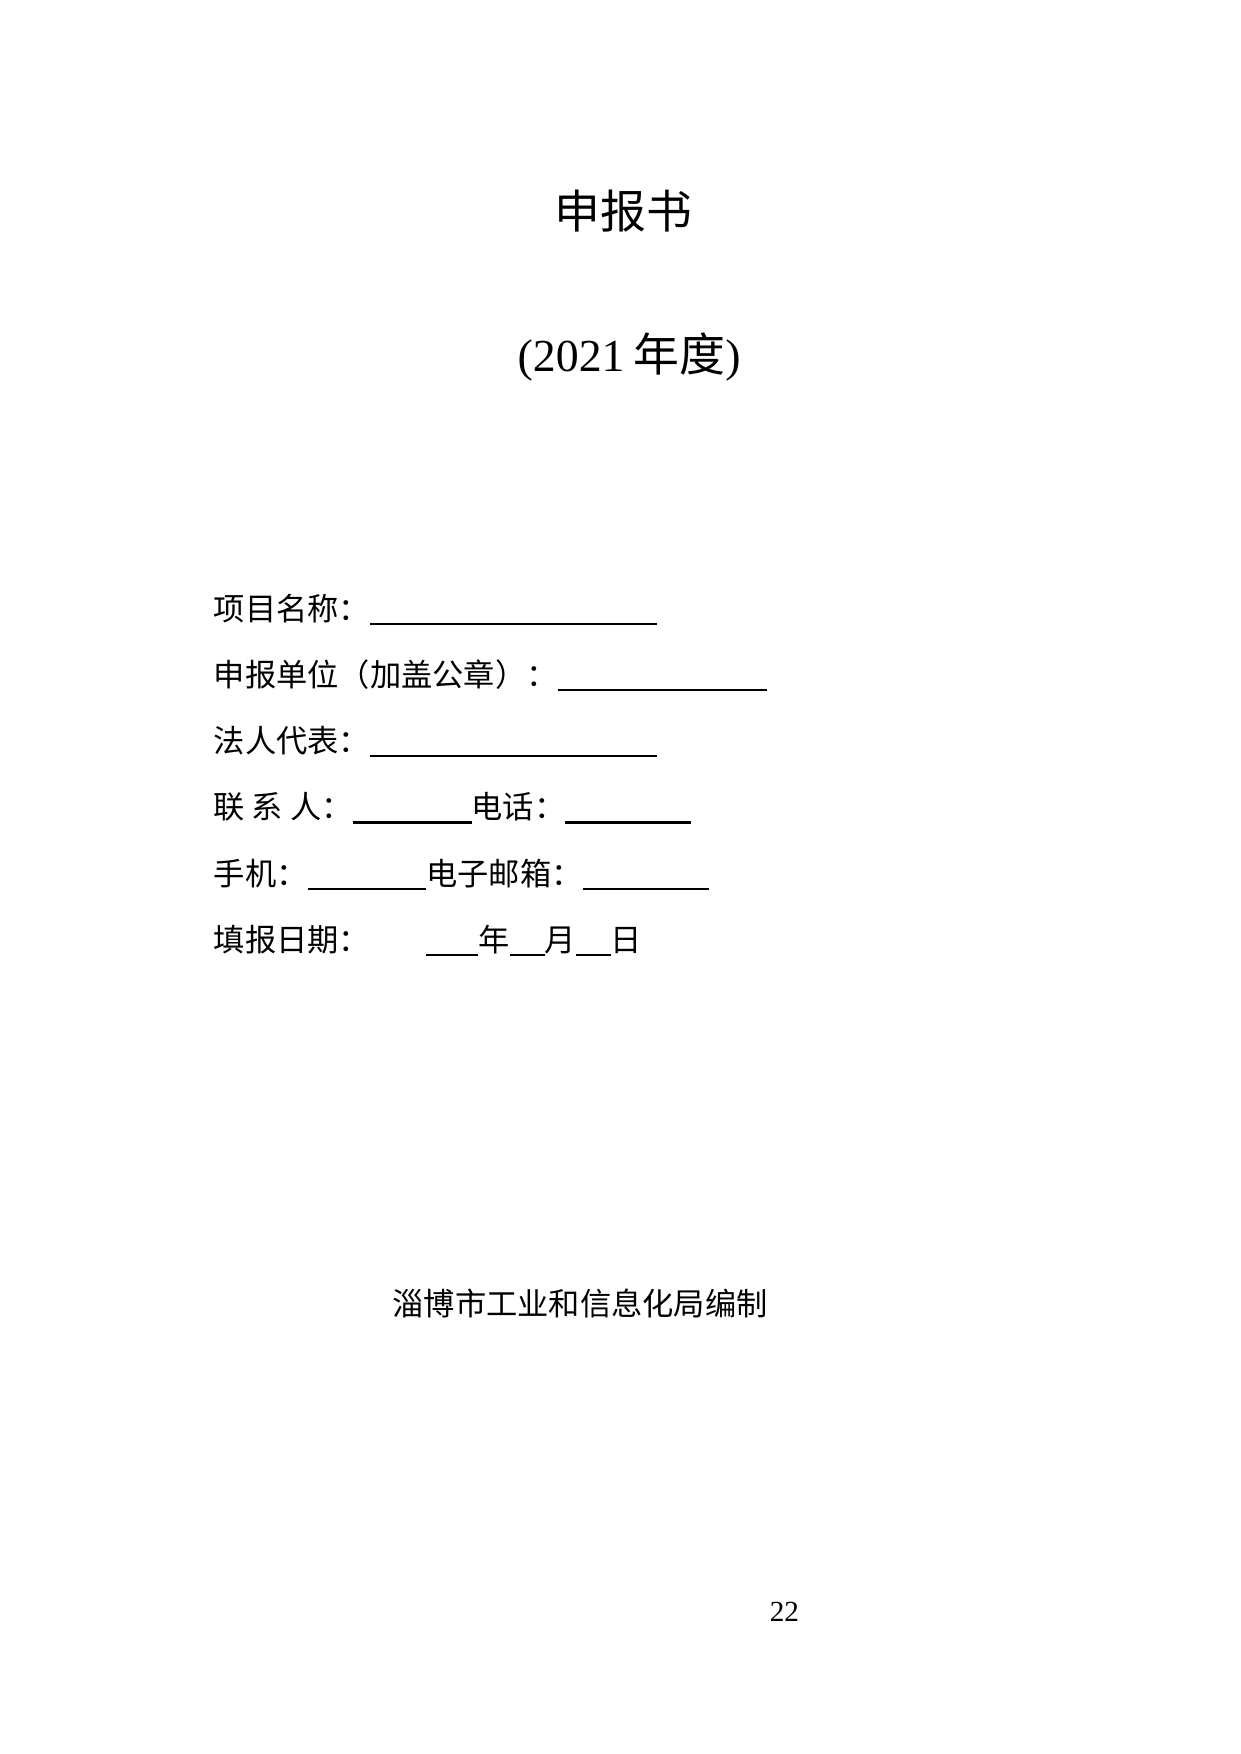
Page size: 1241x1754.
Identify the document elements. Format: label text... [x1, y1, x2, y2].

text 法人代表： [153, 706, 1093, 772]
text 项目名称： [153, 573, 1093, 640]
text 联 系 人： 电话： [153, 772, 1093, 838]
text 填报日期： 年 月 日 [153, 905, 1093, 971]
text 淄博市工业和信息化局编制 [153, 1269, 1093, 1335]
text 手机： 电子邮箱： [153, 838, 1093, 905]
text 申报书 [153, 159, 1093, 258]
text (2021年度) [153, 324, 1093, 383]
text 申报单位（加盖公章）： [153, 640, 1093, 706]
